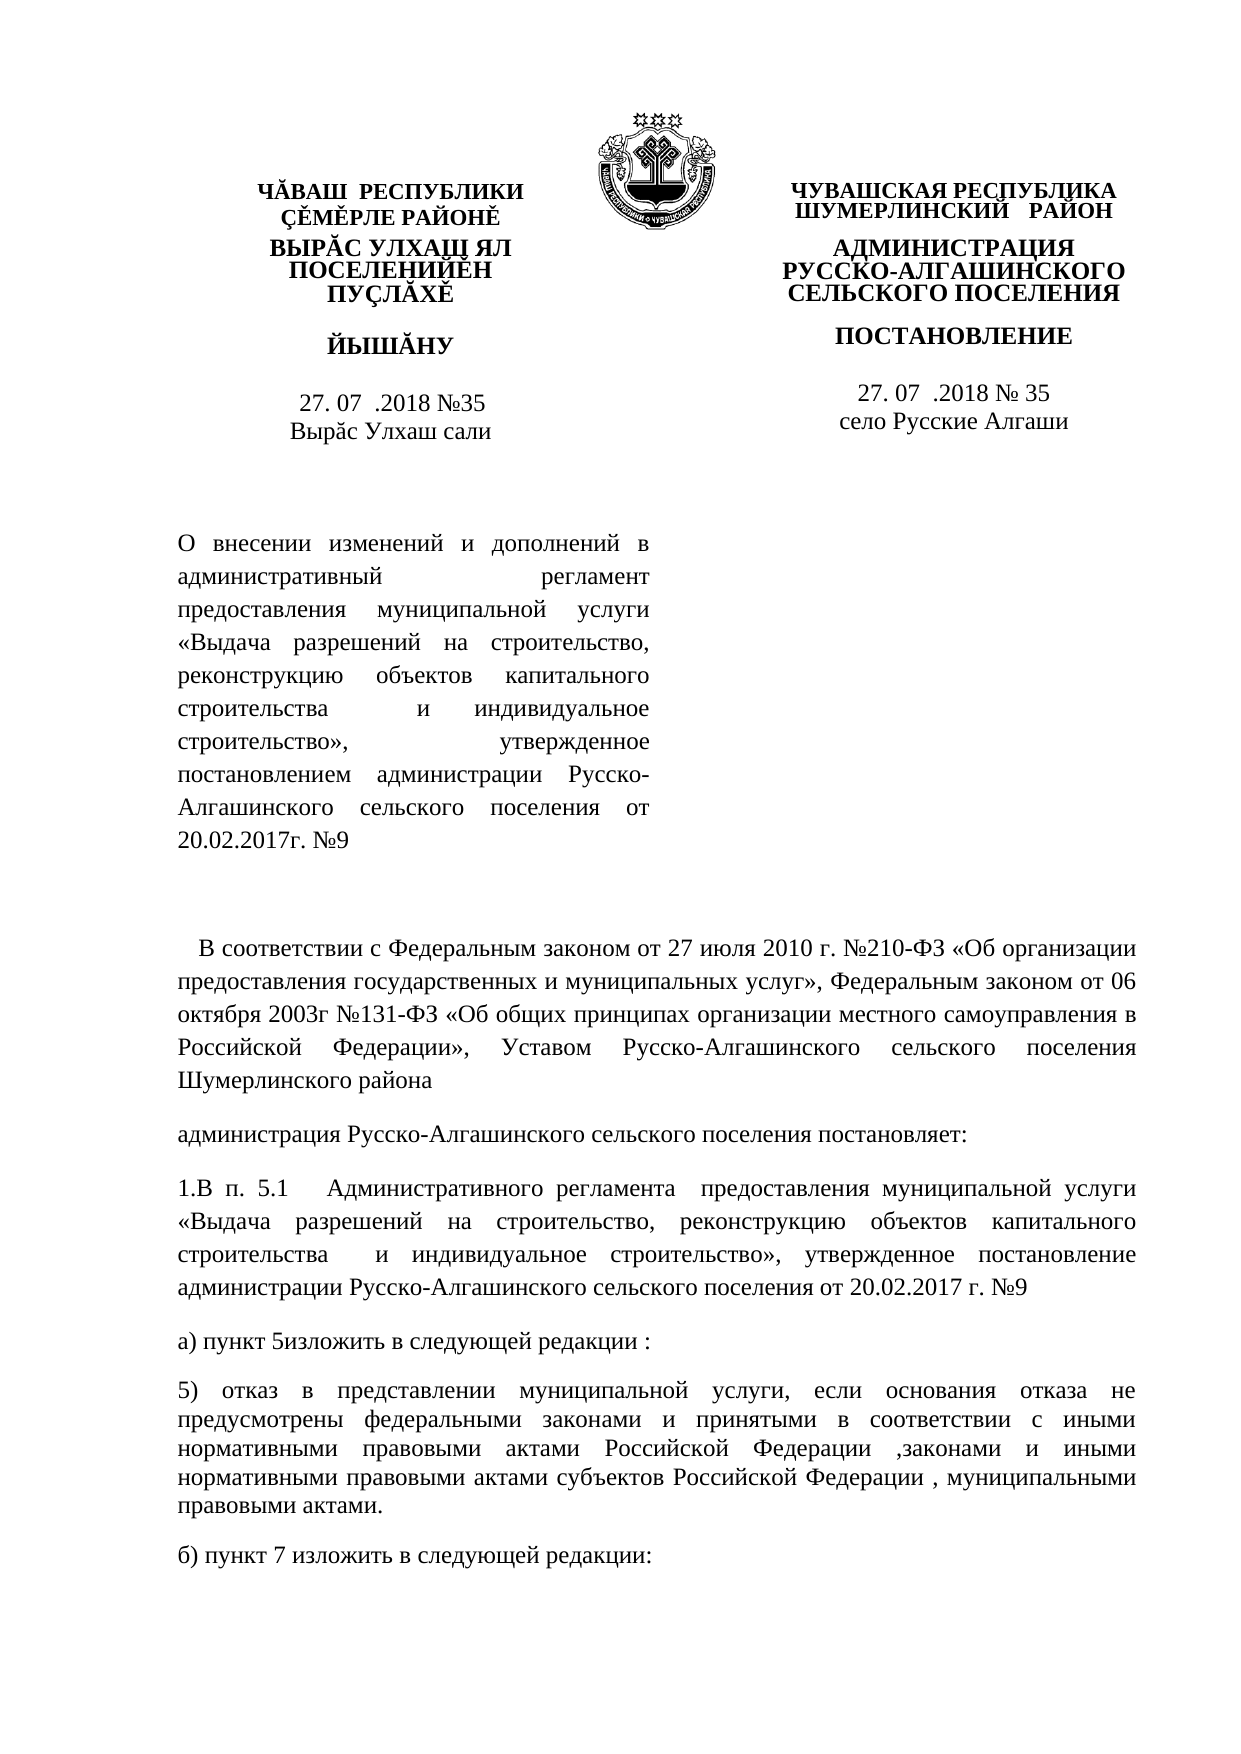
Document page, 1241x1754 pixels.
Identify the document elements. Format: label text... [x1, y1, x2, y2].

table_header [626, 160, 744, 475]
text б) пункт 7 изложить в следующей редакции: [177, 1540, 1137, 1569]
text 5) отказ в представлении муниципальной услуги, если основания отказа не предусмотрены федеральными законами и принятыми в соответствии с иными нормативными правовыми актами Российской Федерации ,законами и иными нормативными правовыми актами субъектов Российской Федерации , муниципальными правовыми актами. [177, 1376, 1137, 1519]
text В соответствии с Федеральным законом от 27 июля 2010 г. №210-ФЗ «Об организации предоставления государственных и муниципальных услуг», Федеральным законом от 06 октября 2003г №131-ФЗ «Об общих принципах организации местного самоуправления в Российской Федерации», Уставом Русско-Алгашинского сельского поселения Шумерлинского района [177, 933, 1137, 1094]
text а) пункт 5изложить в следующей редакции : [177, 1326, 1137, 1355]
table_cell АДМИНИСТРАЦИЯ РУССКО-АЛГАШИНСКОГО СЕЛЬСКОГО ПОСЕЛЕНИЯ ПОСТАНОВЛЕНИЕ 27. 07 .2018 № 35 село Русские Алгаши [745, 230, 1163, 475]
table_cell ВЫРĂС УЛХАШ ЯЛ ПОСЕЛЕНИЙĚН ПУÇЛĂХĚ ЙЫШĂНУ 27. 07 .2018 №35 Вырăс Улхаш сали [155, 230, 626, 475]
text администрация Русско-Алгашинского сельского поселения постановляет: [177, 1119, 1137, 1148]
table_header ЧĂВАШ РЕСПУБЛИКИ ÇĚМĚРЛЕ РАЙОНĚ [155, 160, 597, 230]
text О внесении изменений и дополнений в административный регламент предоставления муниципальной услуги «Выдача разрешений на строительство, реконструкцию объектов капитального строительства и индивидуальное строительство», утвержденное постановлением администрации Русско-Алгашинского сельского поселения от 20.02.2017г. №9 [177, 528, 650, 854]
text 1.В п. 5.1 Административного регламента предоставления муниципальной услуги «Выдача разрешений на строительство, реконструкцию объектов капитального строительства и индивидуальное строительство», утвержденное постановление администрации Русско-Алгашинского сельского поселения от 20.02.2017 г. №9 [177, 1173, 1137, 1301]
picture [597, 111, 716, 230]
table_header ЧУВАШСКАЯ РЕСПУБЛИКА ШУМЕРЛИНСКИЙ РАЙОН [745, 160, 1163, 230]
